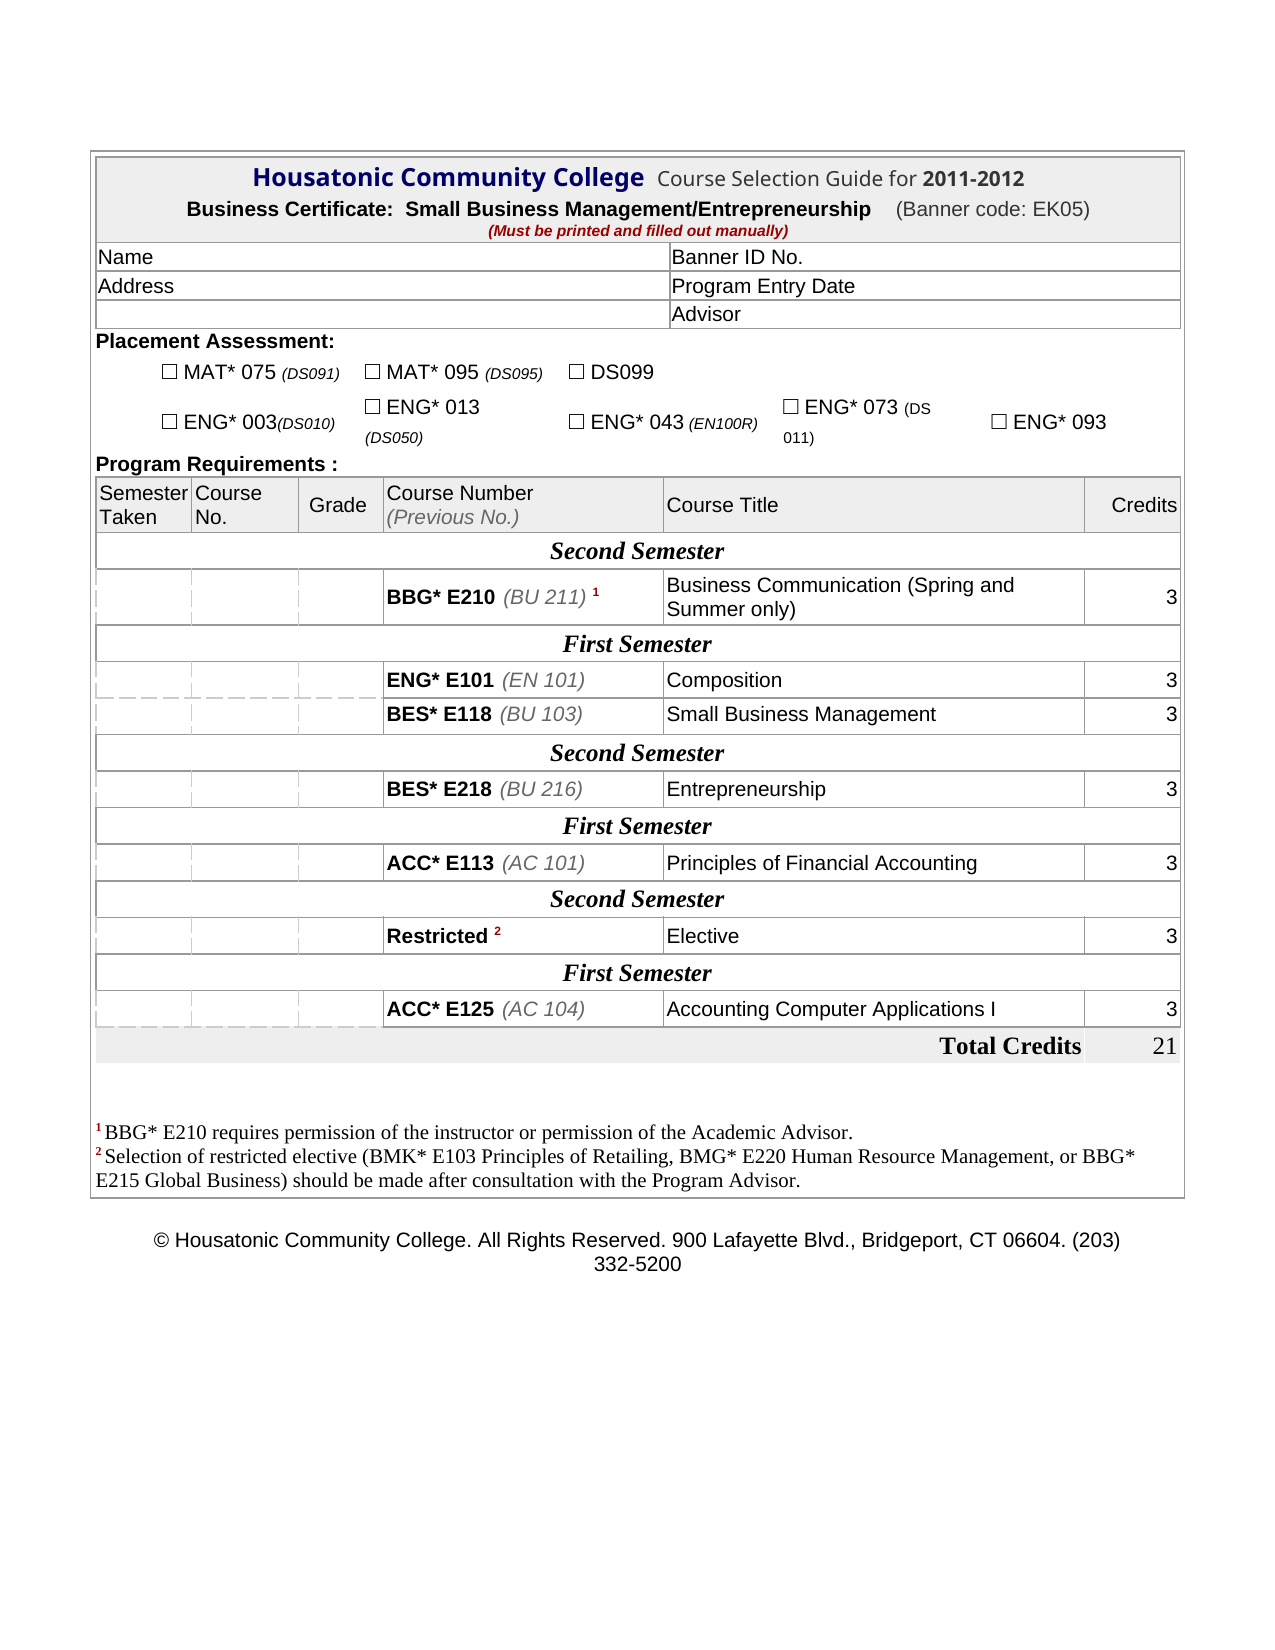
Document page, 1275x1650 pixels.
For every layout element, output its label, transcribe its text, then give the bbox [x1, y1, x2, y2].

table_header Placement Assessment: Program Requirements : 1 BBG* E210 requires permission of the instructor or permission of the Academic Advisor. 2 Selection of restricted elective (BMK* E103 Principles of Retailing, BMG* E220 Human Resource Management, or BBG* E215 Global Business) should be made after consultation with the Program Advisor. [91, 152, 1184, 1197]
text © Housatonic Community College. All Rights Reserved. 900 Lafayette Blvd., Bridgeport, CT 06604. (203) 332-5200 [150, 1228, 1125, 1276]
